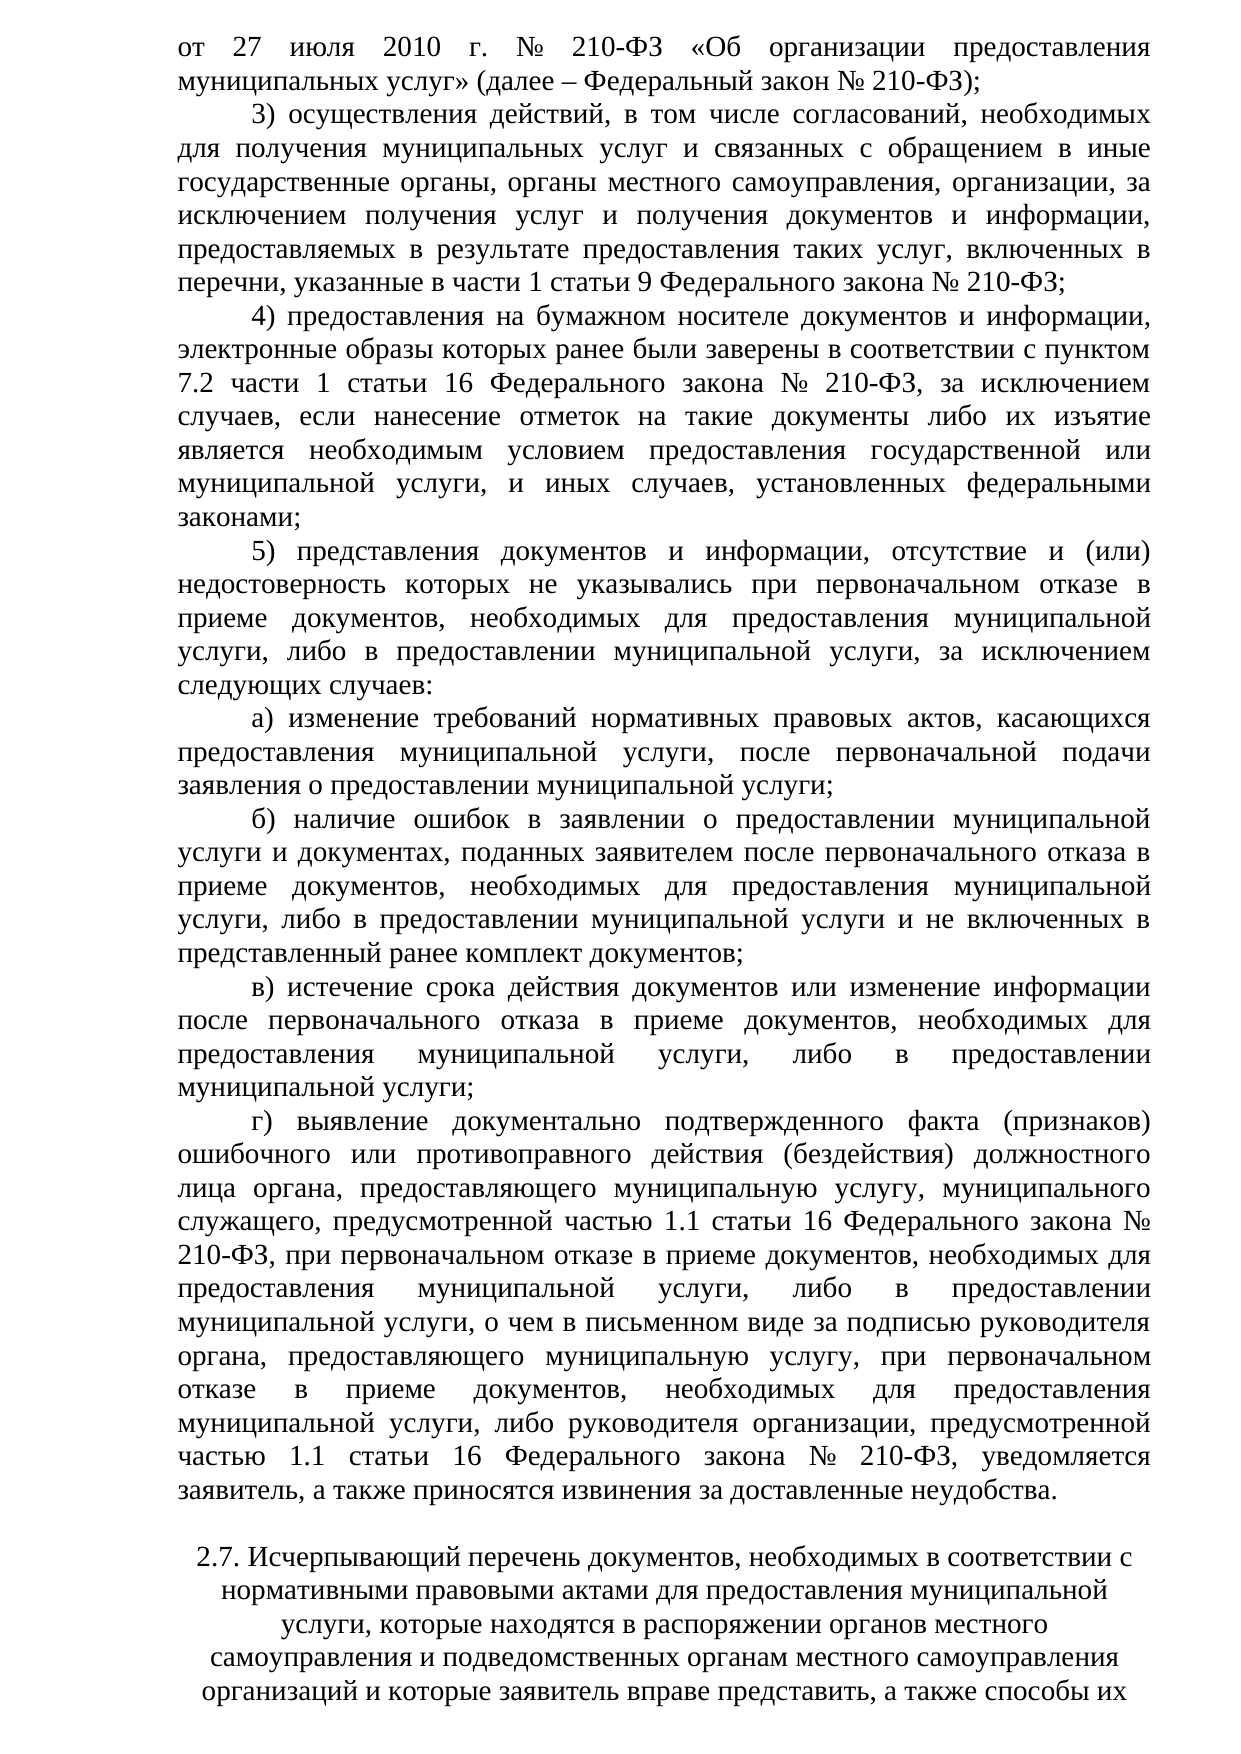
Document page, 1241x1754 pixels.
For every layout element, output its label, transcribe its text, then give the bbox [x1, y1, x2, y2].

text а) изменение требований нормативных правовых актов, касающихся предоставления муниципальной услуги, после первоначальной подачи заявления о предоставлении муниципальной услуги; [177, 700, 1152, 801]
text 3) осуществления действий, в том числе согласований, необходимых для получения муниципальных услуг и связанных с обращением в иные государственные органы, органы местного самоуправления, организации, за исключением получения услуг и получения документов и информации, предоставляемых в результате предоставления таких услуг, включенных в перечни, указанные в части 1 статьи 9 Федерального закона № 210-ФЗ; [177, 97, 1152, 298]
text б) наличие ошибок в заявлении о предоставлении муниципальной услуги и документах, поданных заявителем после первоначального отказа в приеме документов, необходимых для предоставления муниципальной услуги, либо в предоставлении муниципальной услуги и не включенных в представленный ранее комплект документов; [177, 801, 1152, 969]
text 4) предоставления на бумажном носителе документов и информации, электронные образы которых ранее были заверены в соответствии с пунктом 7.2 части 1 статьи 16 Федерального закона № 210-ФЗ, за исключением случаев, если нанесение отметок на такие документы либо их изъятие является необходимым условием предоставления государственной или муниципальной услуги, и иных случаев, установленных федеральными законами; [177, 298, 1152, 533]
text г) выявление документально подтвержденного факта (признаков) ошибочного или противоправного действия (бездействия) должностного лица органа, предоставляющего муниципальную услугу, муниципального служащего, предусмотренной частью 1.1 статьи 16 Федерального закона № 210-ФЗ, при первоначальном отказе в приеме документов, необходимых для предоставления муниципальной услуги, либо в предоставлении муниципальной услуги, о чем в письменном виде за подписью руководителя органа, предоставляющего муниципальную услугу, при первоначальном отказе в приеме документов, необходимых для предоставления муниципальной услуги, либо руководителя организации, предусмотренной частью 1.1 статьи 16 Федерального закона № 210-ФЗ, уведомляется заявитель, а также приносятся извинения за доставленные неудобства. [177, 1103, 1152, 1505]
text в) истечение срока действия документов или изменение информации после первоначального отказа в приеме документов, необходимых для предоставления муниципальной услуги, либо в предоставлении муниципальной услуги; [177, 969, 1152, 1103]
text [177, 29, 1152, 97]
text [177, 1539, 1152, 1707]
text 5) представления документов и информации, отсутствие и (или) недостоверность которых не указывались при первоначальном отказе в приеме документов, необходимых для предоставления муниципальной услуги, либо в предоставлении муниципальной услуги, за исключением следующих случаев: [177, 533, 1152, 700]
